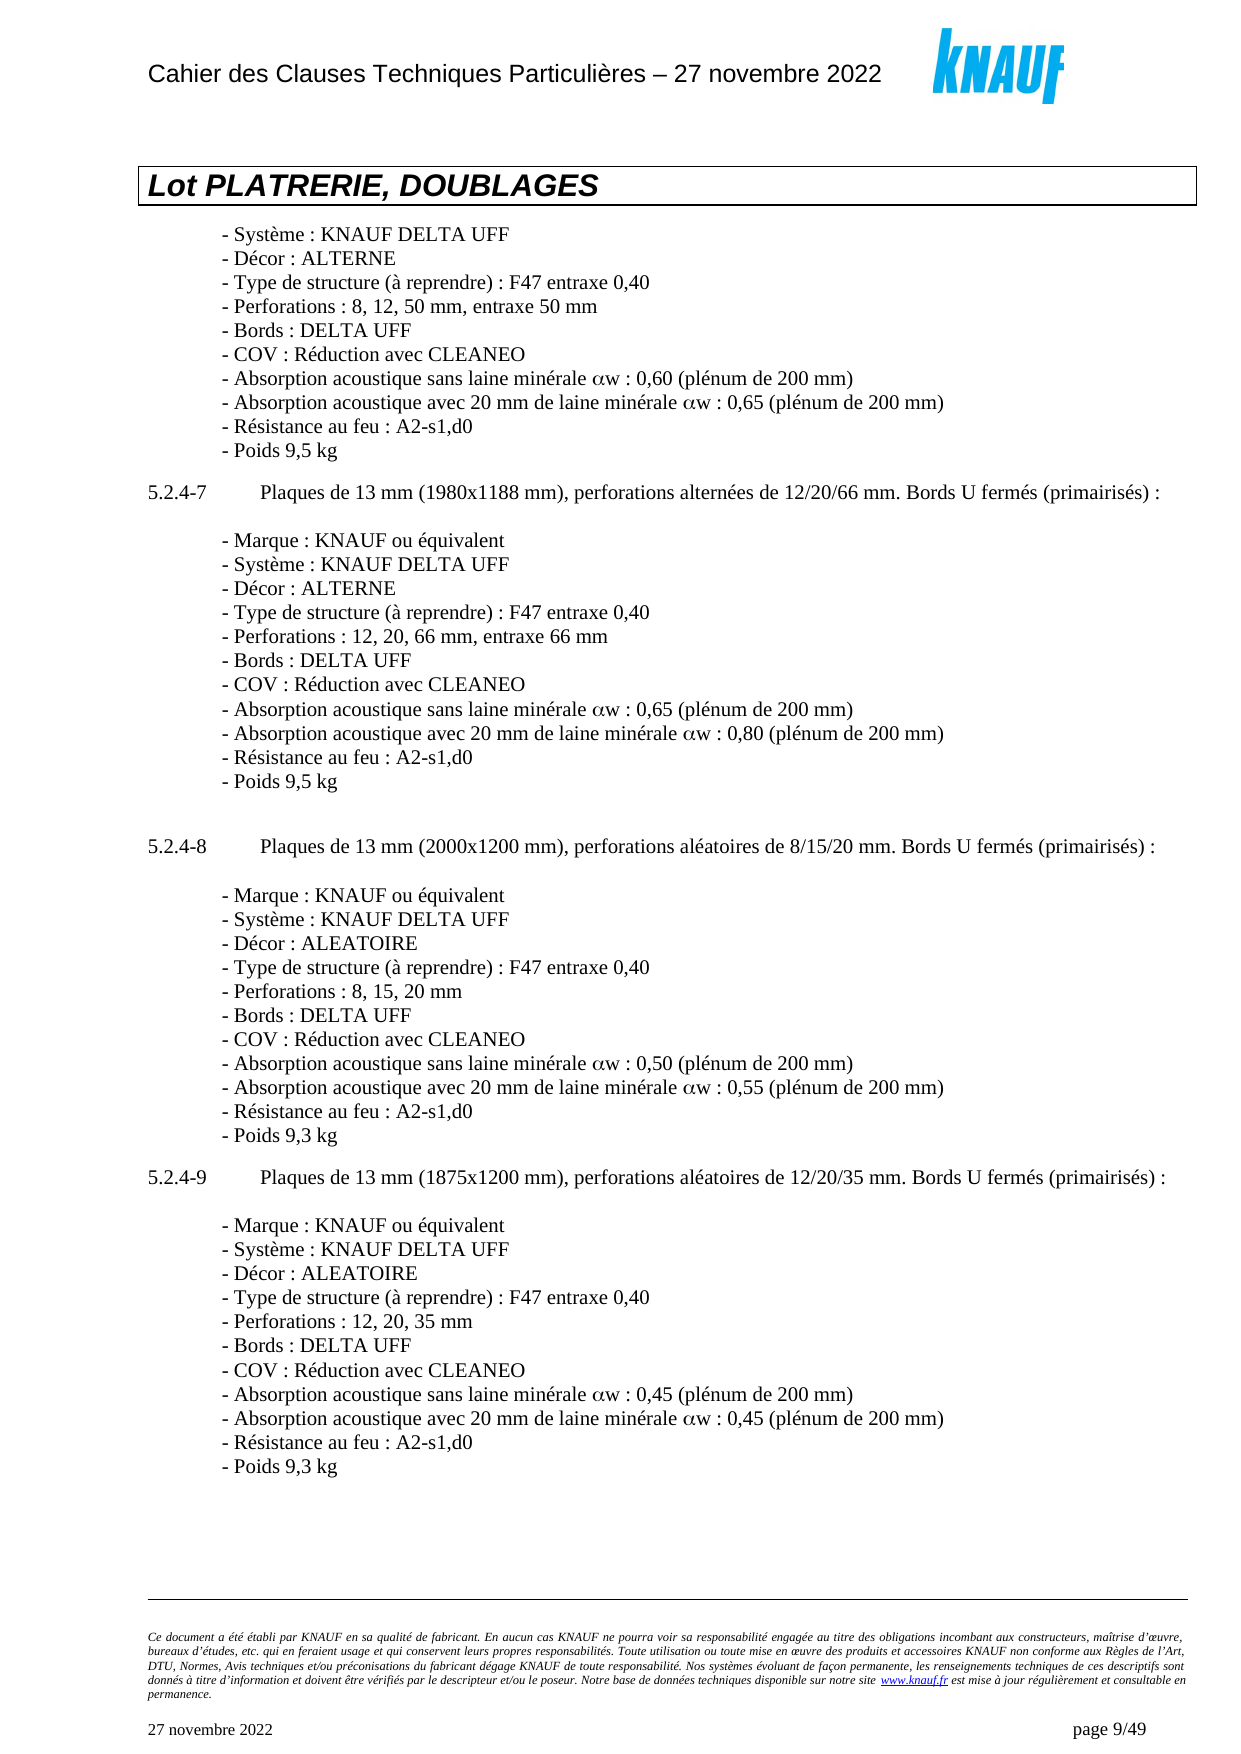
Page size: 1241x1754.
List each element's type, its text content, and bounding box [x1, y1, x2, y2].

picture [932, 28, 941, 87]
text - Absorption acoustique avec 20 mm de laine minérale w : 0,45 (plénum de 200 mm) [222, 1406, 1188, 1430]
text - Type de structure (à reprendre) : F47 entraxe 0,40 [222, 955, 1188, 979]
text - Absorption acoustique sans laine minérale w : 0,45 (plénum de 200 mm) [222, 1382, 1188, 1406]
text - Type de structure (à reprendre) : F47 entraxe 0,40 [222, 600, 1188, 624]
text - COV : Réduction avec CLEANEO [222, 672, 1188, 696]
text - Résistance au feu : A2-s1,d0 [222, 414, 1188, 438]
text - Absorption acoustique sans laine minérale w : 0,65 (plénum de 200 mm) [222, 696, 1188, 721]
text - Décor : ALTERNE [222, 576, 1188, 600]
text - Marque : KNAUF ou équivalent [222, 1213, 1188, 1237]
text - Décor : ALTERNE [222, 246, 1188, 270]
text - Poids 9,5 kg [222, 769, 1188, 793]
text 5.2.4-8 Plaques de 13 mm (2000x1200 mm), perforations aléatoires de 8/15/20 mm. Bords U fermés (primairisés) : [148, 834, 1188, 858]
text - Système : KNAUF DELTA UFF [222, 907, 1188, 931]
text - COV : Réduction avec CLEANEO [222, 342, 1188, 366]
text 5.2.4-7 Plaques de 13 mm (1980x1188 mm), perforations alternées de 12/20/66 mm. Bords U fermés (primairisés) : [148, 480, 1188, 504]
text - COV : Réduction avec CLEANEO [222, 1027, 1188, 1051]
text - Décor : ALEATOIRE [222, 1261, 1188, 1285]
text - Bords : DELTA UFF [222, 1003, 1188, 1027]
text - Résistance au feu : A2-s1,d0 [222, 1099, 1188, 1123]
text - Type de structure (à reprendre) : F47 entraxe 0,40 [222, 1285, 1188, 1309]
text - Système : KNAUF DELTA UFF [222, 552, 1188, 576]
text - Résistance au feu : A2-s1,d0 [222, 744, 1188, 769]
text - Marque : KNAUF ou équivalent [222, 883, 1188, 907]
text 5.2.4-9 Plaques de 13 mm (1875x1200 mm), perforations aléatoires de 12/20/35 mm. Bords U fermés (primairisés) : [148, 1165, 1188, 1189]
text - Système : KNAUF DELTA UFF [222, 222, 1188, 246]
text - Bords : DELTA UFF [222, 1333, 1188, 1357]
text - Absorption acoustique avec 20 mm de laine minérale w : 0,65 (plénum de 200 mm) [222, 390, 1188, 414]
text - Type de structure (à reprendre) : F47 entraxe 0,40 [222, 270, 1188, 294]
text - Perforations : 8, 12, 50 mm, entraxe 50 mm [222, 294, 1188, 318]
text - Système : KNAUF DELTA UFF [222, 1237, 1188, 1261]
text - COV : Réduction avec CLEANEO [222, 1357, 1188, 1382]
text - Poids 9,5 kg [222, 438, 1188, 462]
text - Bords : DELTA UFF [222, 648, 1188, 672]
picture [1054, 71, 1064, 104]
text - Perforations : 12, 20, 35 mm [222, 1309, 1188, 1333]
text - Marque : KNAUF ou équivalent [222, 528, 1188, 552]
text - Absorption acoustique avec 20 mm de laine minérale w : 0,80 (plénum de 200 mm) [222, 721, 1188, 744]
text - Perforations : 12, 20, 66 mm, entraxe 66 mm [222, 624, 1188, 648]
text - Perforations : 8, 15, 20 mm [222, 979, 1188, 1003]
picture [932, 28, 1064, 104]
text - Résistance au feu : A2-s1,d0 [222, 1430, 1188, 1454]
text - Poids 9,3 kg [222, 1454, 1188, 1478]
text - Décor : ALEATOIRE [222, 931, 1188, 955]
text - Absorption acoustique sans laine minérale w : 0,60 (plénum de 200 mm) [222, 366, 1188, 390]
text - Bords : DELTA UFF [222, 318, 1188, 342]
text - Poids 9,3 kg [222, 1123, 1188, 1147]
text - Absorption acoustique sans laine minérale w : 0,50 (plénum de 200 mm) [222, 1051, 1188, 1075]
text - Absorption acoustique avec 20 mm de laine minérale w : 0,55 (plénum de 200 mm) [222, 1075, 1188, 1099]
